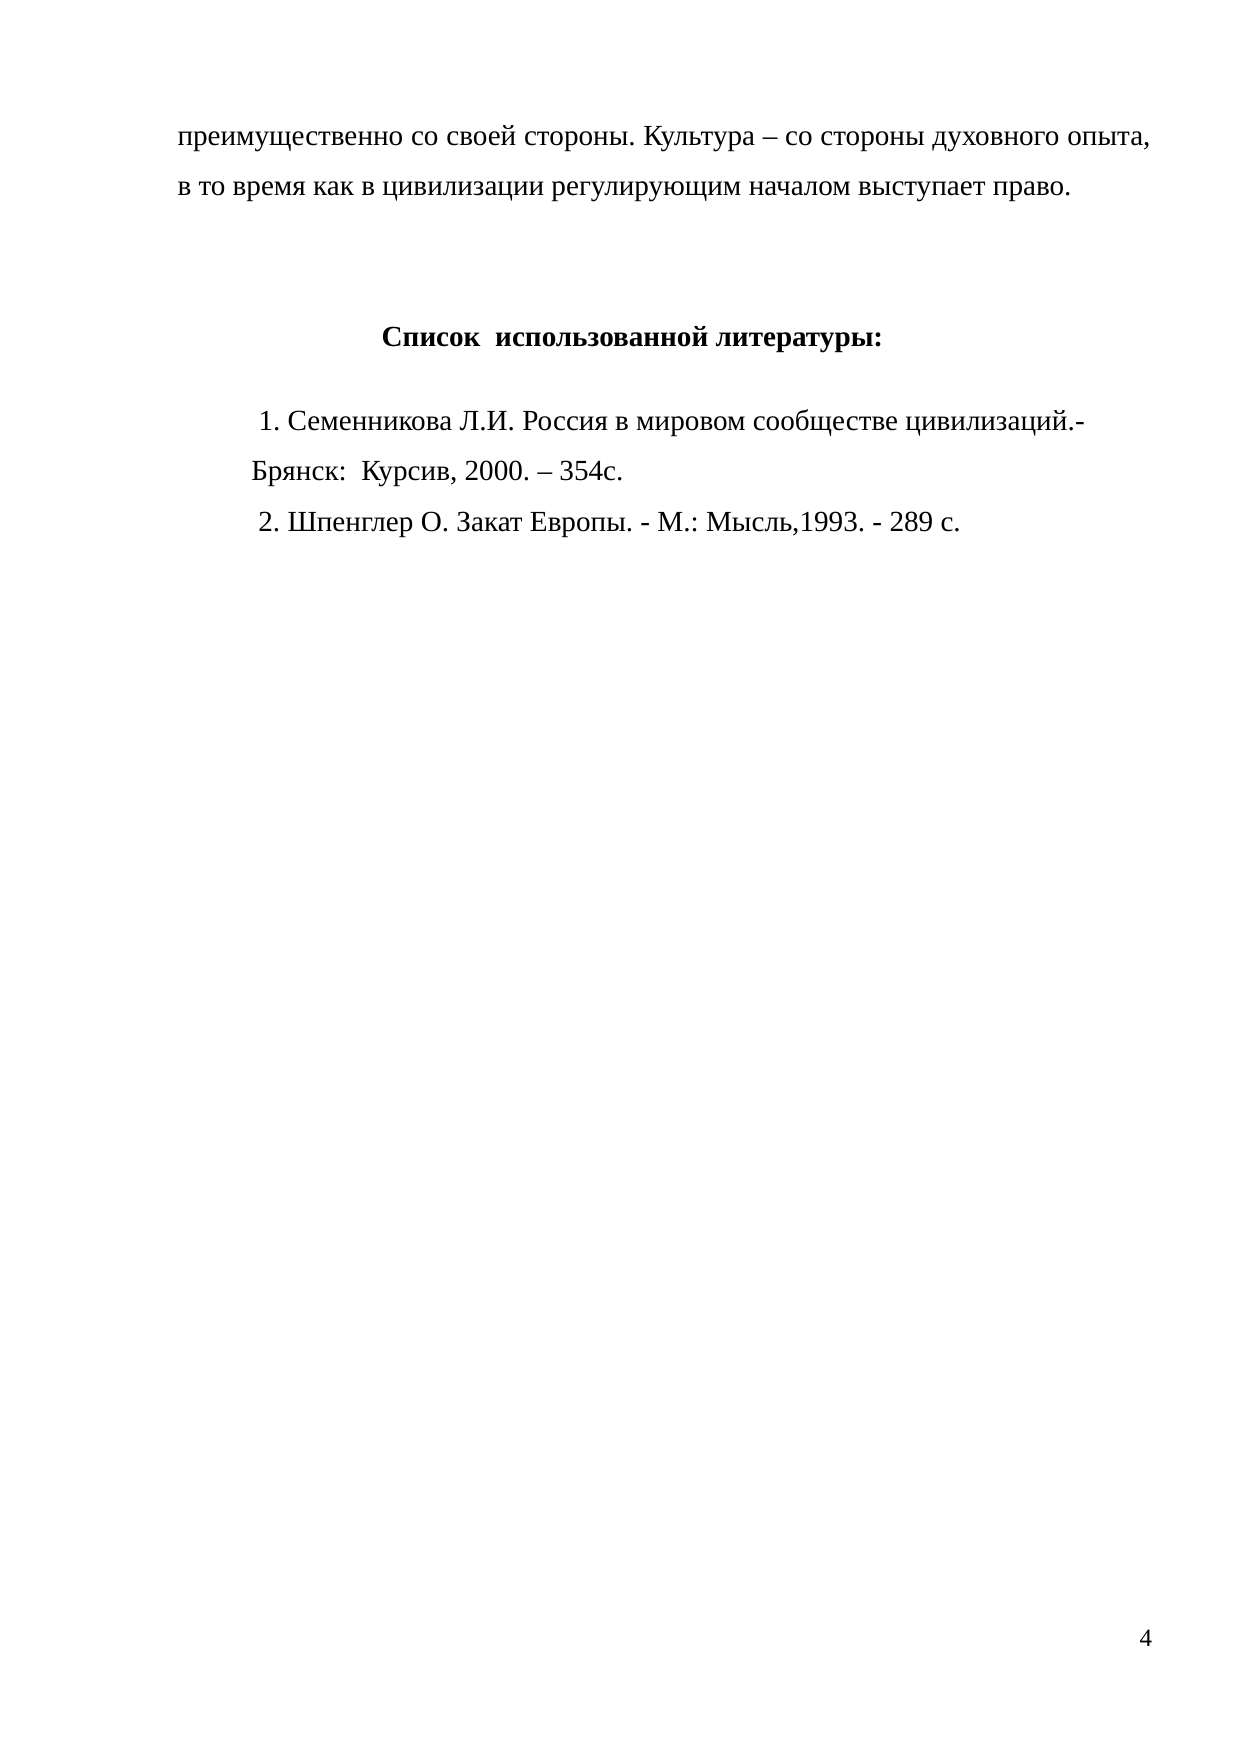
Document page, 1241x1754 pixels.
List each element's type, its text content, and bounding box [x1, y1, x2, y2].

text 1. Семенникова Л.И. Россия в мировом сообществе цивилизаций.- [177, 403, 1152, 437]
text Брянск: Курсив, 2000. – 354с. [177, 453, 1152, 487]
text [177, 118, 1152, 202]
text 2. Шпенглер О. Закат Европы. - М.: Мысль,1993. - 289 с. [236, 504, 1152, 537]
text Список использованной литературы: [177, 319, 1152, 353]
